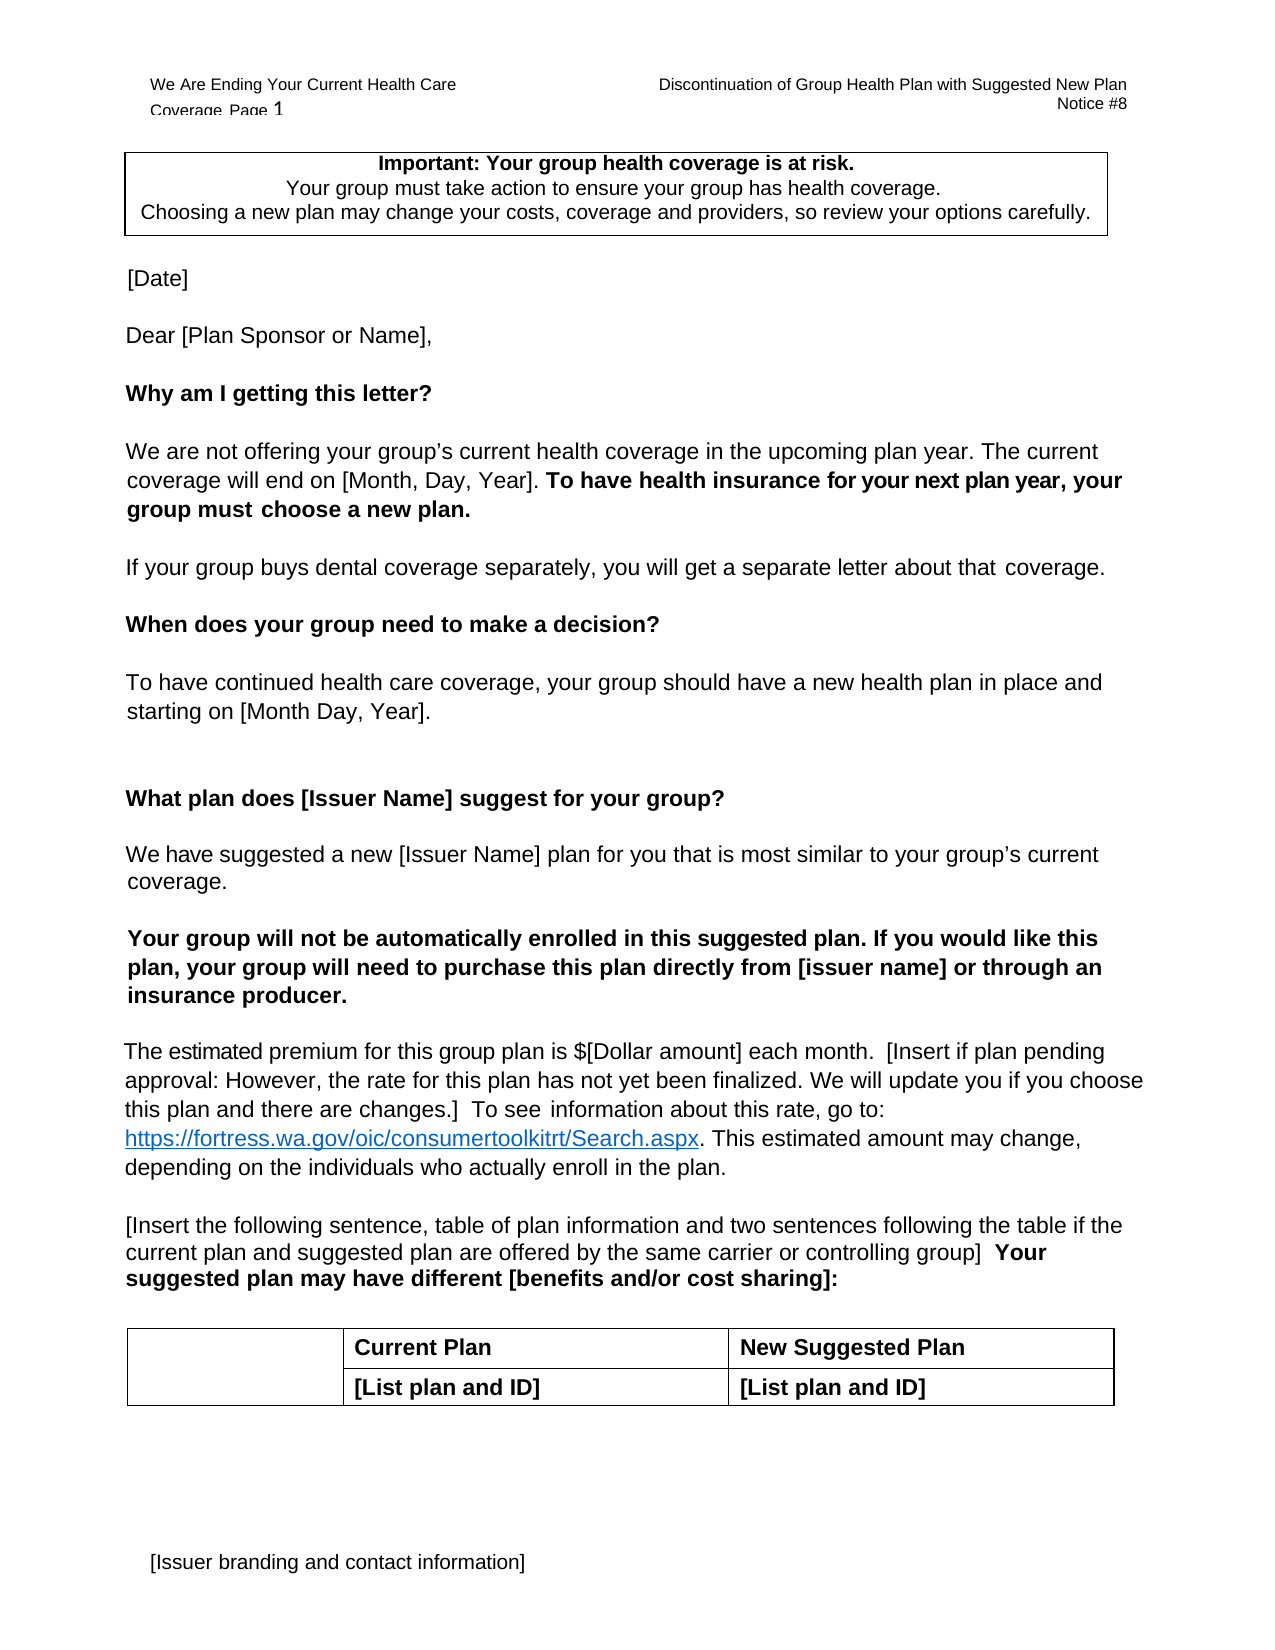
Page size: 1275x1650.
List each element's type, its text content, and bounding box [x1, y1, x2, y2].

subtitle Why am I getting this letter? [125, 380, 1162, 407]
subtitle What plan does [Issuer Name] suggest for your group? [125, 785, 1162, 811]
table_cell [List plan and ID] [729, 1369, 1113, 1405]
subtitle [Insert the following sentence, table of plan information and two sentences following the table if the current plan and suggested plan are offered by the same carrier or controlling group] Your suggested plan may have different [benefits and/or cost sharing]: [125, 1212, 1162, 1291]
table_header New Suggested Plan [729, 1329, 1113, 1368]
table_cell [List plan and ID] [344, 1369, 728, 1405]
text Your group will not be automatically enrolled in this suggested plan. If you would like this plan, your group will need to purchase this plan directly from [issuer name] or through an insurance producer. [127, 925, 1124, 1008]
text The estimated premium for this group plan is $[Dollar amount] each month. [Insert if plan pending approval: However, the rate for this plan has not yet been finalized. We will update you if you choose this plan and there are changes.] To see information about this rate, go to: https://fortress.wa.gov/oic/consumertoolkitrt/Search.aspx. This estimated amount may change, depending on the individuals who actually enroll in the plan. [123, 1038, 1162, 1181]
text If your group buys dental coverage separately, you will get a separate letter about that coverage. [125, 553, 1124, 580]
table_header Current Plan [344, 1329, 728, 1368]
text Dear [Plan Sponsor or Name], [125, 322, 1162, 348]
table_header [128, 1329, 343, 1405]
text We are not offering your group’s current health coverage in the upcoming plan year. The current coverage will end on [Month, Day, Year]. To have health insurance for your next plan year, your group must choose a new plan. [125, 438, 1124, 522]
text [Date] [127, 265, 1162, 292]
text We have suggested a new [Issuer Name] plan for you that is most similar to your group’s current coverage. [125, 841, 1162, 894]
text When does your group need to make a decision? [125, 611, 1124, 638]
text To have continued health care coverage, your group should have a new health plan in place and starting on [Month Day, Year]. [125, 669, 1124, 724]
